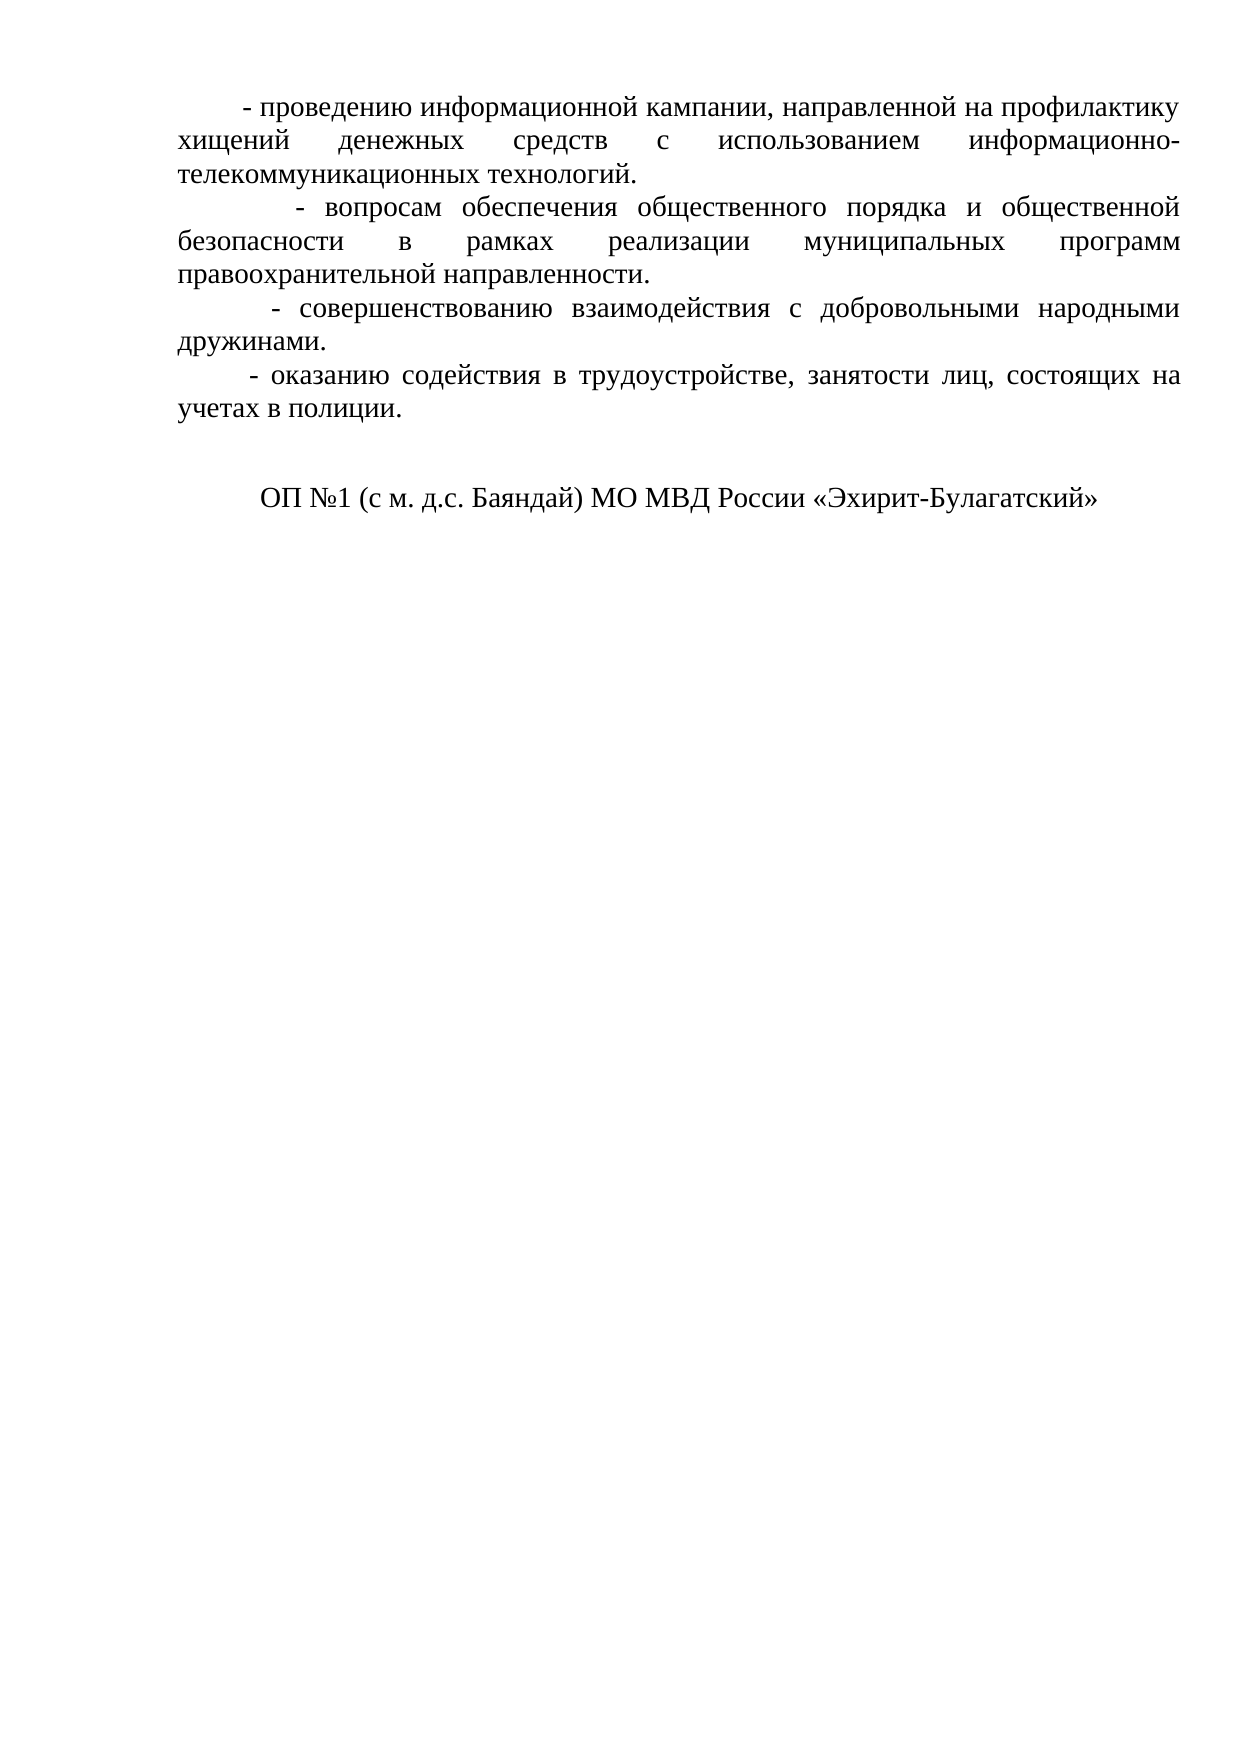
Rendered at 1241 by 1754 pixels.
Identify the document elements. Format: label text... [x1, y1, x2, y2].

text - вопросам обеспечения общественного порядка и общественной безопасности в рамках реализации муниципальных программ правоохранительной направленности. [177, 189, 1181, 290]
text - совершенствованию взаимодействия с добровольными народными дружинами. [177, 290, 1181, 357]
text - проведению информационной кампании, направленной на профилактику хищений денежных средств с использованием информационно-телекоммуникационных технологий. [177, 89, 1181, 189]
text ОП №1 (с м. д.с. Баяндай) МО МВД России «Эхирит-Булагатский» [177, 480, 1181, 514]
text - оказанию содействия в трудоустройстве, занятости лиц, состоящих на учетах в полиции. [177, 357, 1181, 424]
